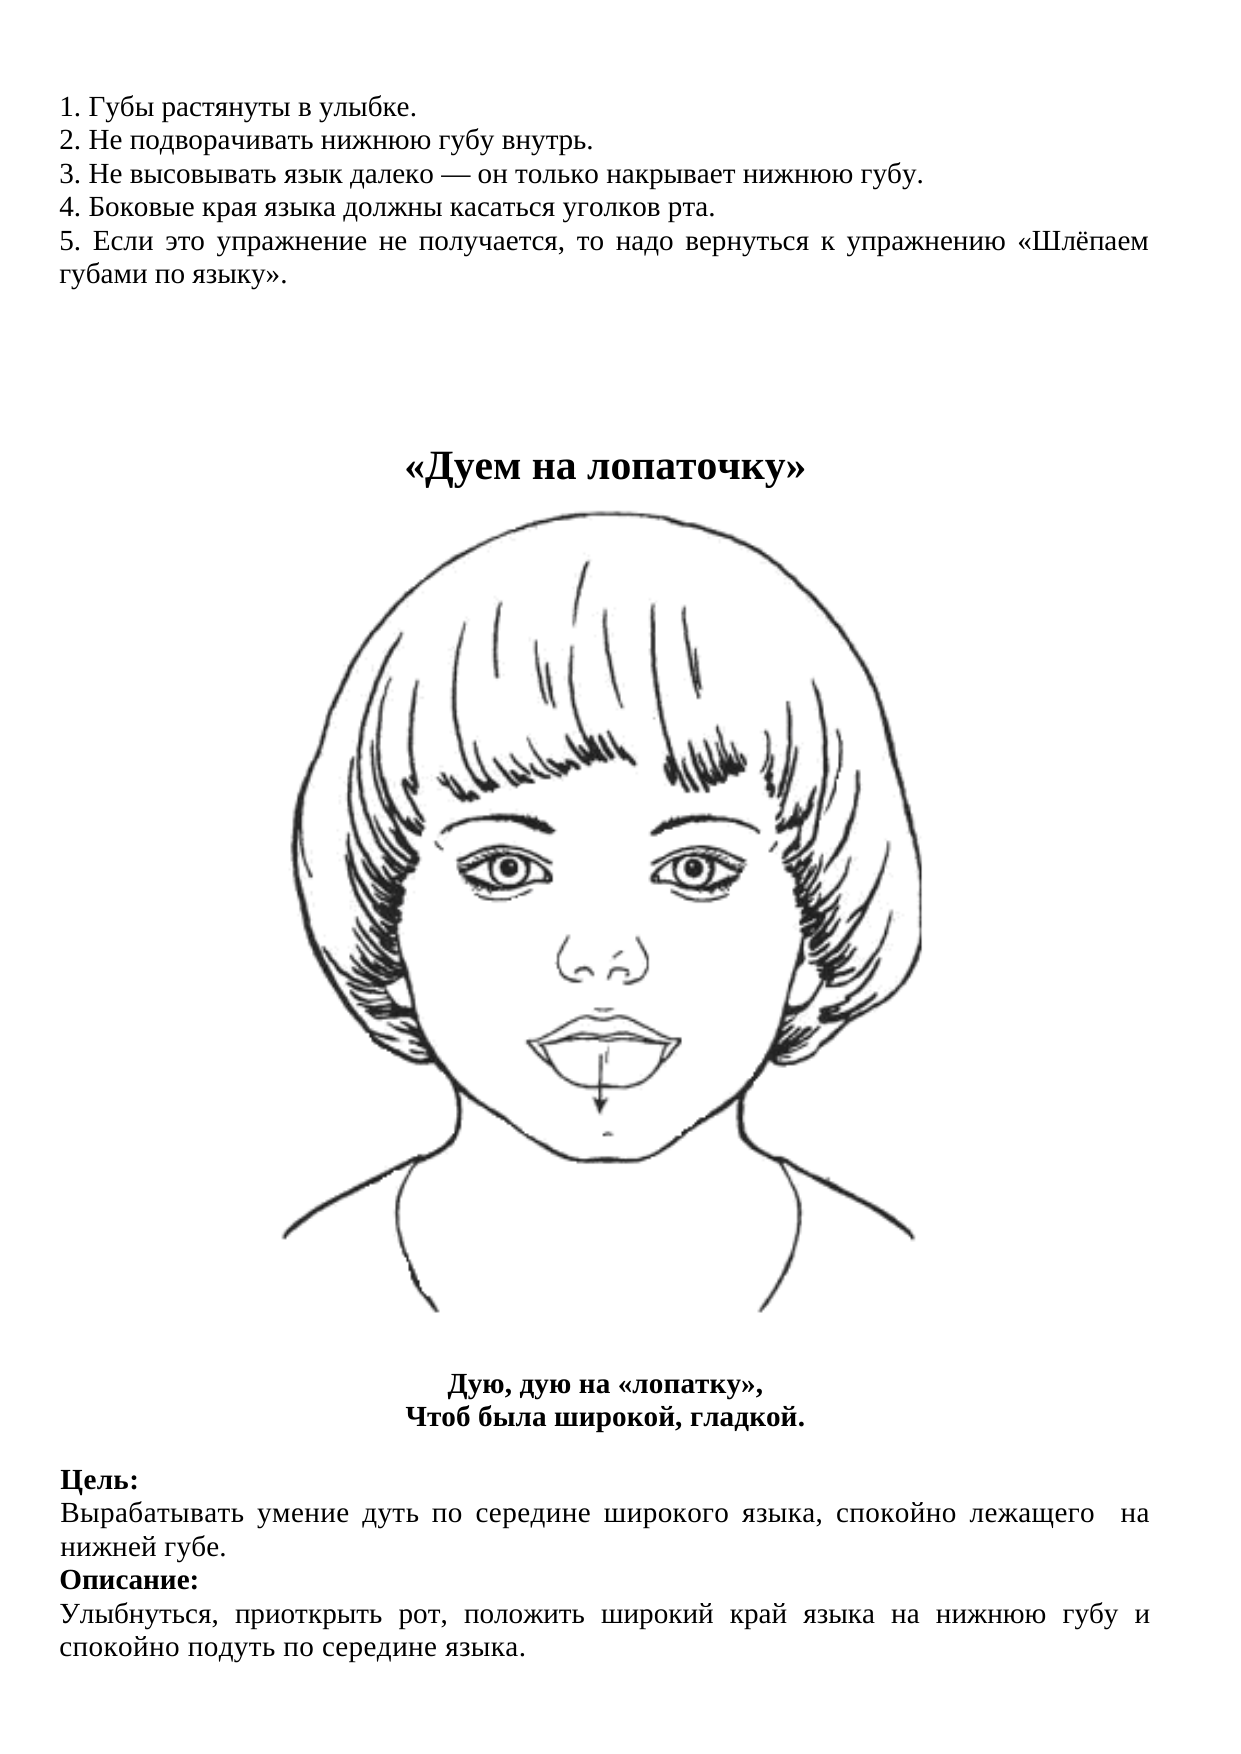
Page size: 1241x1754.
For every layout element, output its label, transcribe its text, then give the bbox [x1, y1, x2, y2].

text 4. Боковые края языка должны касаться уголков рта. [59, 189, 1150, 223]
text Цель: [60, 1462, 1152, 1495]
text 2. Не подворачивать нижнюю губу внутрь. [59, 122, 1150, 156]
picture [263, 505, 933, 1338]
text 3. Не высовывать язык далеко — он только накрывает нижнюю губу. [59, 156, 1150, 189]
text 5. Если это упражнение не получается, то надо вернуться к упражнению «Шлёпаем губами по языку». [59, 223, 1150, 290]
text Чтоб была широкой, гладкой. [59, 1399, 1152, 1433]
text Описание: [59, 1562, 1152, 1596]
text Улыбнуться, приоткрыть рот, положить широкий край языка на нижнюю губу и спокойно подуть по середине языка. [59, 1596, 1152, 1663]
text Вырабатывать умение дуть по середине широкого языка, спокойно лежащего на нижней губе. [60, 1495, 1152, 1562]
text «Дуем на лопаточку» [59, 441, 1152, 488]
text 1. Губы растянуты в улыбке. [59, 89, 1150, 122]
text Дую, дую на «лопатку», [59, 1366, 1152, 1399]
